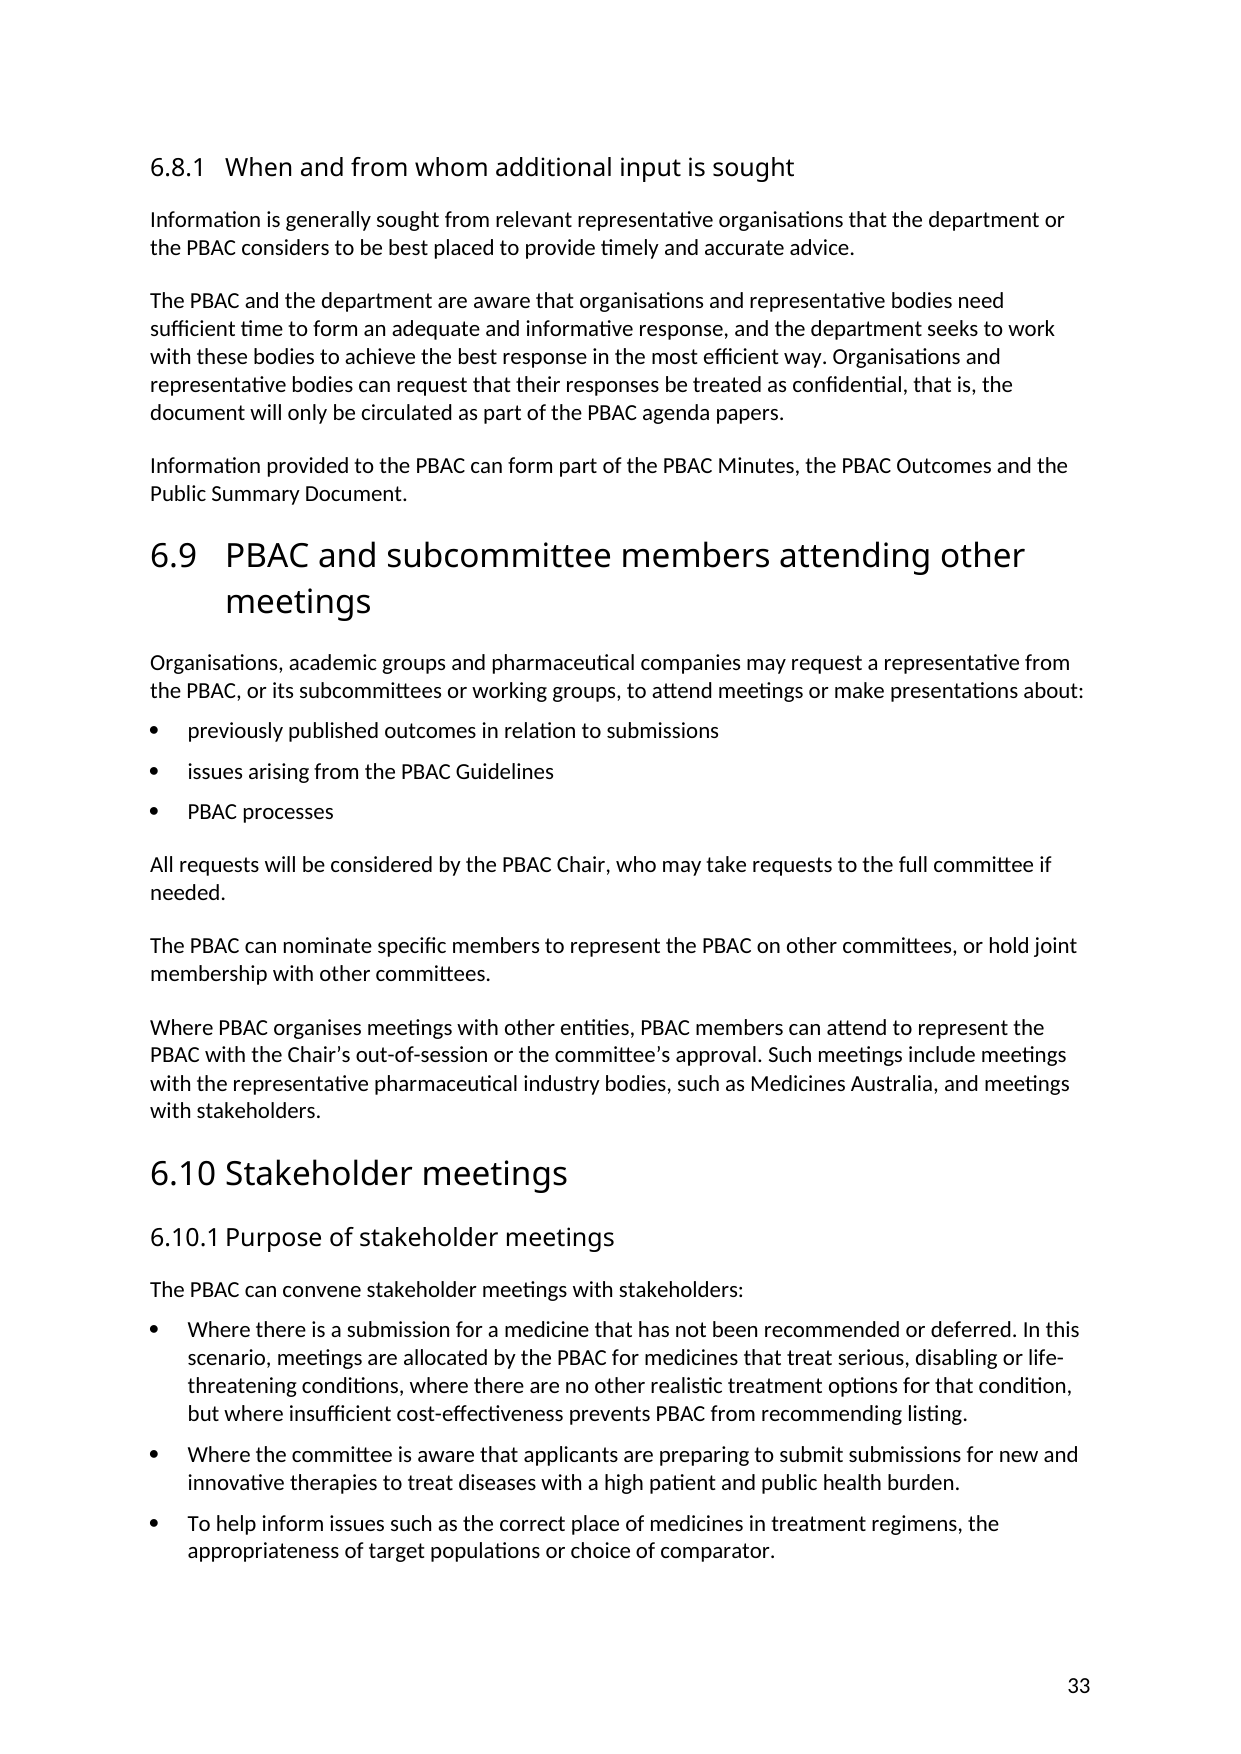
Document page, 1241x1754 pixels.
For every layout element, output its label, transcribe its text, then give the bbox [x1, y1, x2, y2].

list PBAC processes [150, 797, 1090, 826]
list Where the committee is aware that applicants are preparing to submit submissions for new and innovative therapies to treat diseases with a high patient and public health burden. [150, 1440, 1090, 1496]
text Where PBAC organises meetings with other entities, PBAC members can attend to represent the PBAC with the Chair’s out-of-session or the committee’s approval. Such meetings include meetings with the representative pharmaceutical industry bodies, such as Medicines Australia, and meetings with stakeholders. [150, 1013, 1090, 1125]
list To help inform issues such as the correct place of medicines in treatment regimens, the appropriateness of target populations or choice of comparator. [150, 1509, 1090, 1565]
text The PBAC can convene stakeholder meetings with stakeholders: [150, 1275, 1090, 1303]
text Information provided to the PBAC can form part of the PBAC Minutes, the PBAC Outcomes and the Public Summary Document. [150, 451, 1090, 507]
text Organisations, academic groups and pharmaceutical companies may request a representative from the PBAC, or its subcommittees or working groups, to attend meetings or make presentations about: [150, 648, 1090, 704]
list issues arising from the PBAC Guidelines [150, 757, 1090, 785]
subtitle 6.8.1 When and from whom additional input is sought [150, 150, 1090, 184]
subtitle 6.10.1 Purpose of stakeholder meetings [150, 1220, 1090, 1254]
list Where there is a submission for a medicine that has not been recommended or deferred. In this scenario, meetings are allocated by the PBAC for medicines that treat serious, disabling or life-threatening conditions, where there are no other realistic treatment options for that condition, but where insufficient cost-effectiveness prevents PBAC from recommending listing. [150, 1316, 1090, 1428]
text The PBAC and the department are aware that organisations and representative bodies need sufficient time to form an adequate and informative response, and the department seeks to work with these bodies to achieve the best response in the most efficient way. Organisations and representative bodies can request that their responses be treated as confidential, that is, the document will only be circulated as part of the PBAC agenda papers. [150, 286, 1090, 426]
subtitle 6.9 PBAC and subcommittee members attending other meetings [150, 532, 1090, 623]
text The PBAC can nominate specific members to represent the PBAC on other committees, or hold joint membership with other committees. [150, 932, 1090, 988]
text Information is generally sought from relevant representative organisations that the department or the PBAC considers to be best placed to provide timely and accurate advice. [150, 205, 1090, 261]
subtitle 6.10 Stakeholder meetings [150, 1150, 1090, 1195]
text All requests will be considered by the PBAC Chair, who may take requests to the full committee if needed. [150, 851, 1090, 907]
list previously published outcomes in relation to submissions [150, 716, 1090, 744]
